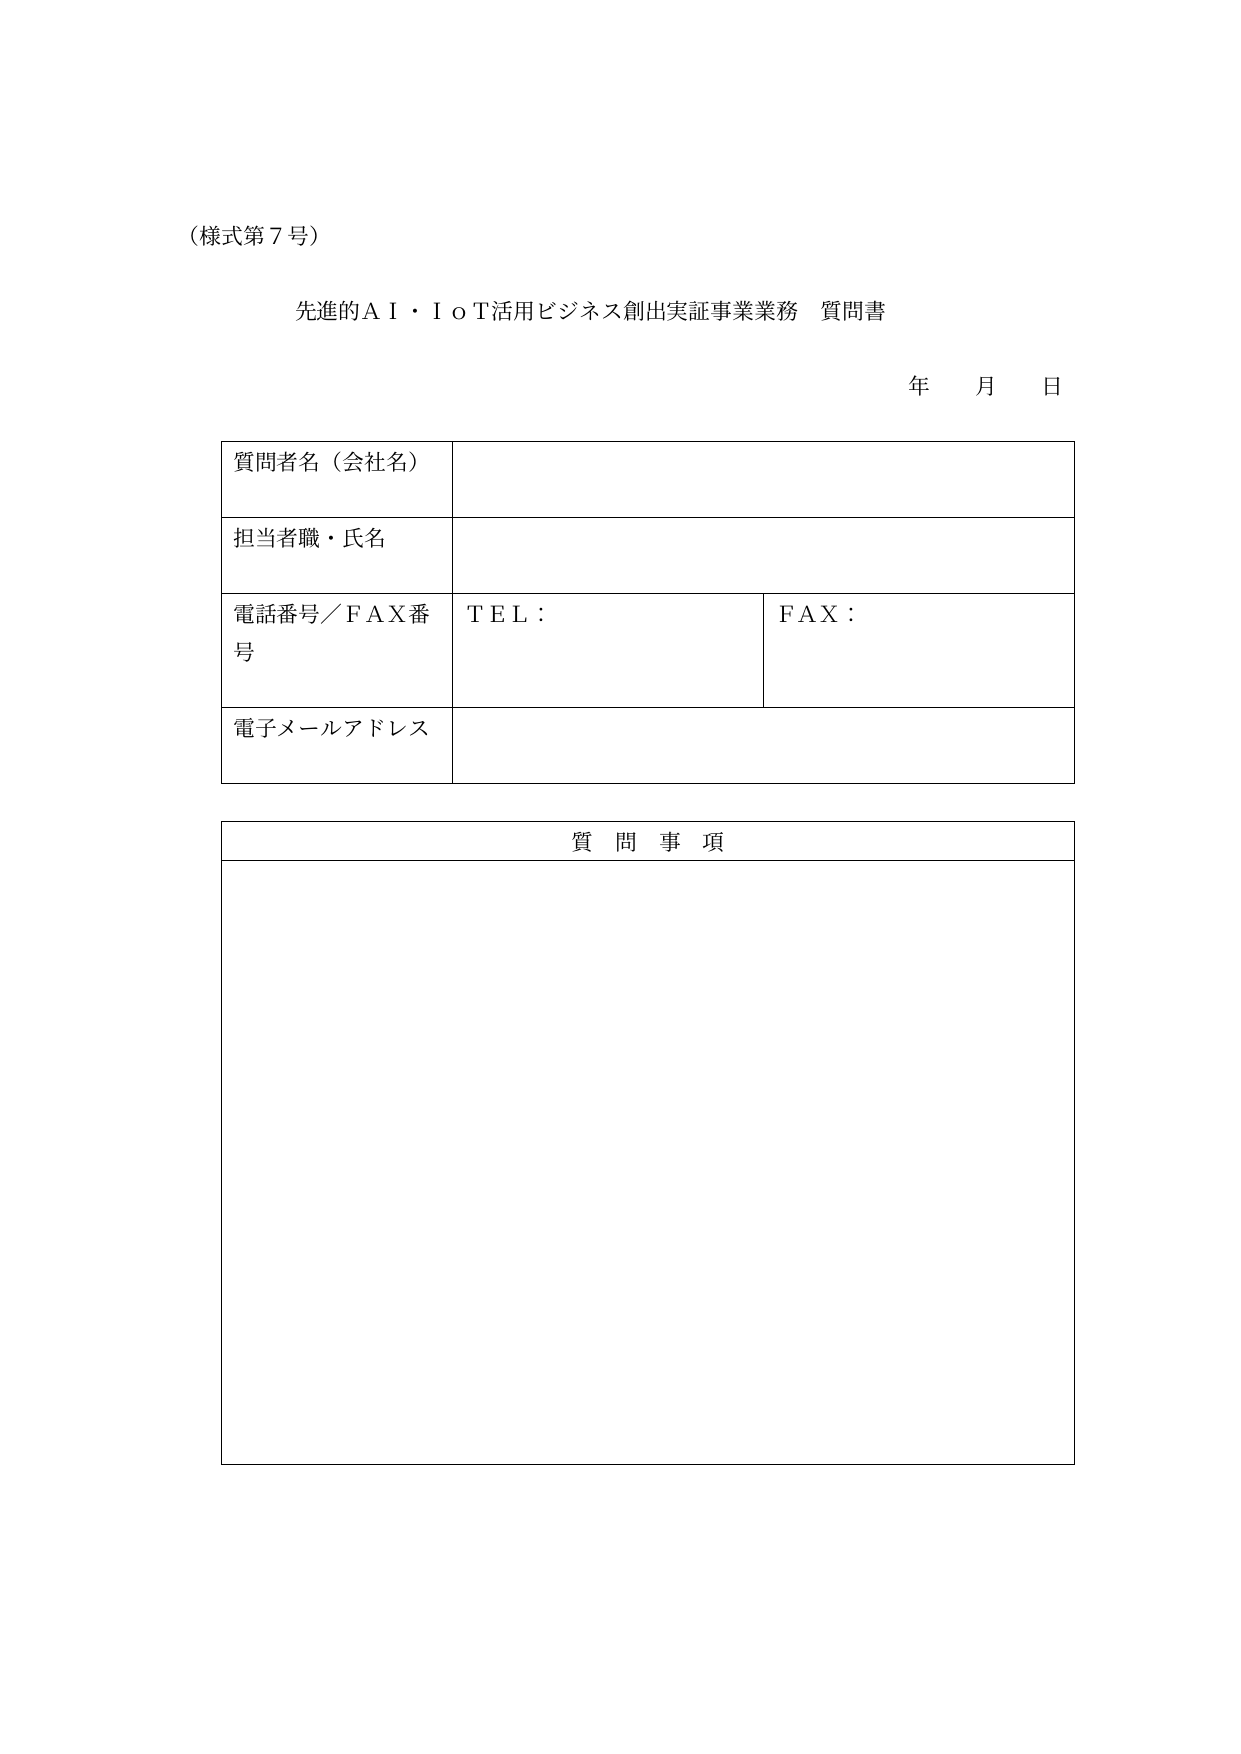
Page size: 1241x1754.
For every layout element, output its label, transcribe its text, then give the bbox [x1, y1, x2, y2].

table_header 質問者名（会社名） [222, 442, 452, 517]
table_cell [222, 861, 1074, 1464]
table_cell 電子メールアドレス [222, 708, 452, 783]
text 先進的ＡＩ・ＩｏＴ活用ビジネス創出実証事業業務 質問書 [118, 291, 1063, 328]
text （様式第７号） [177, 216, 1063, 253]
table_header [453, 442, 1074, 517]
table_cell [453, 518, 1074, 593]
table_cell 電話番号／ＦＡＸ番号 [222, 594, 452, 707]
table_cell 担当者職・氏名 [222, 518, 452, 593]
table_cell ＦＡＸ： [764, 594, 1074, 707]
table_header 質 問 事 項 [222, 822, 1074, 860]
table_cell ＴＥＬ： [453, 594, 763, 707]
table_cell [453, 708, 1074, 783]
text 年 月 日 [118, 366, 1063, 403]
